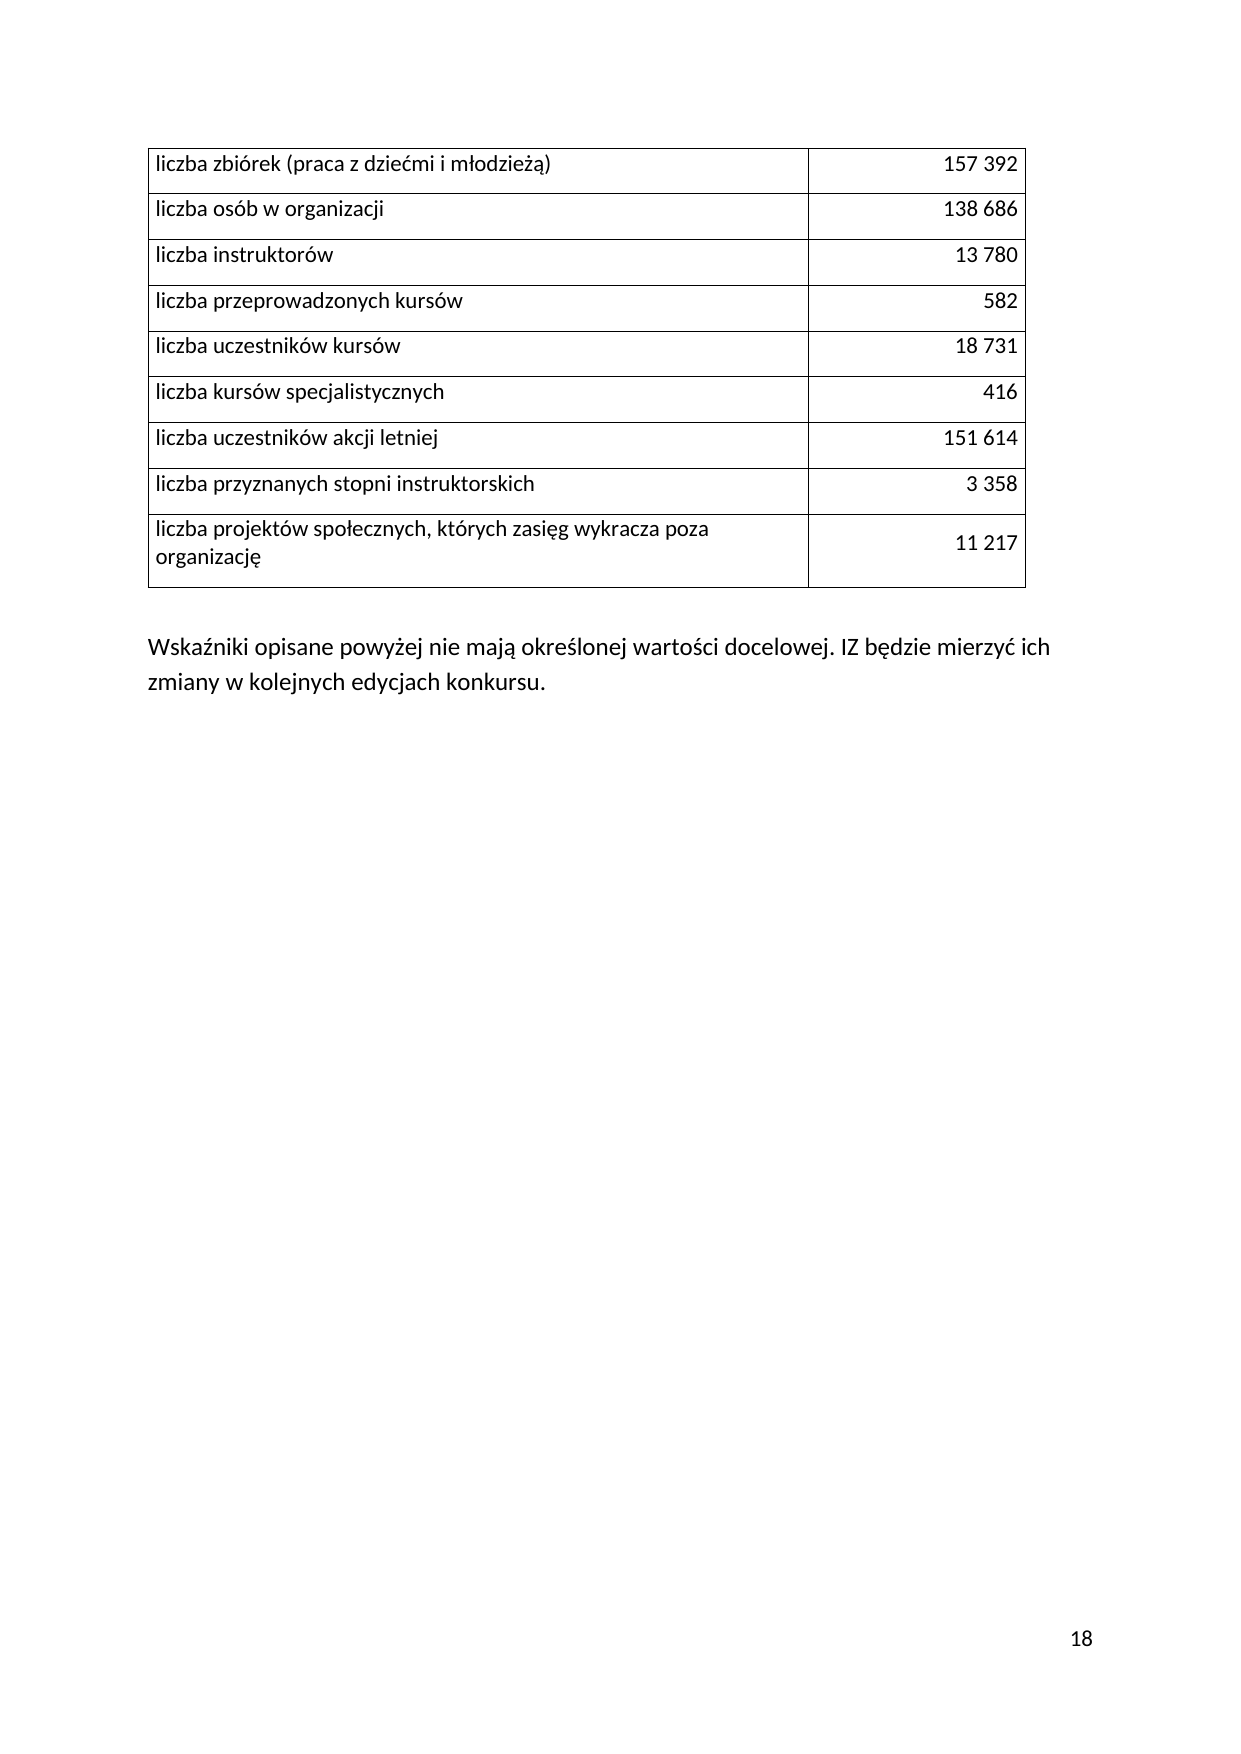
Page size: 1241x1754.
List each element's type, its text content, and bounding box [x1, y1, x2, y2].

table_cell 157 392 [809, 149, 1025, 193]
table_cell 18 731 [809, 332, 1025, 376]
table_cell liczba przyznanych stopni instruktorskich [149, 469, 808, 513]
table_cell liczba zbiórek (praca z dziećmi i młodzieżą) [149, 149, 808, 193]
table_cell liczba projektów społecznych, których zasięg wykracza poza organizację [149, 515, 808, 587]
table_cell liczba przeprowadzonych kursów [149, 286, 808, 331]
table_cell 416 [809, 377, 1025, 422]
table_cell 151 614 [809, 423, 1025, 468]
table_cell liczba uczestników akcji letniej [149, 423, 808, 468]
table_cell 13 780 [809, 240, 1025, 285]
table_cell liczba kursów specjalistycznych [149, 377, 808, 422]
text Wskaźniki opisane powyżej nie mają określonej wartości docelowej. IZ będzie mierzyć ich zmiany w kolejnych edycjach konkursu. [148, 631, 1093, 696]
table_cell 11 217 [809, 515, 1025, 587]
table_cell liczba osób w organizacji [149, 194, 808, 239]
table_cell liczba uczestników kursów [149, 332, 808, 376]
table_cell 3 358 [809, 469, 1025, 513]
table_cell liczba instruktorów [149, 240, 808, 285]
table_cell 582 [809, 286, 1025, 331]
table_cell 138 686 [809, 194, 1025, 239]
